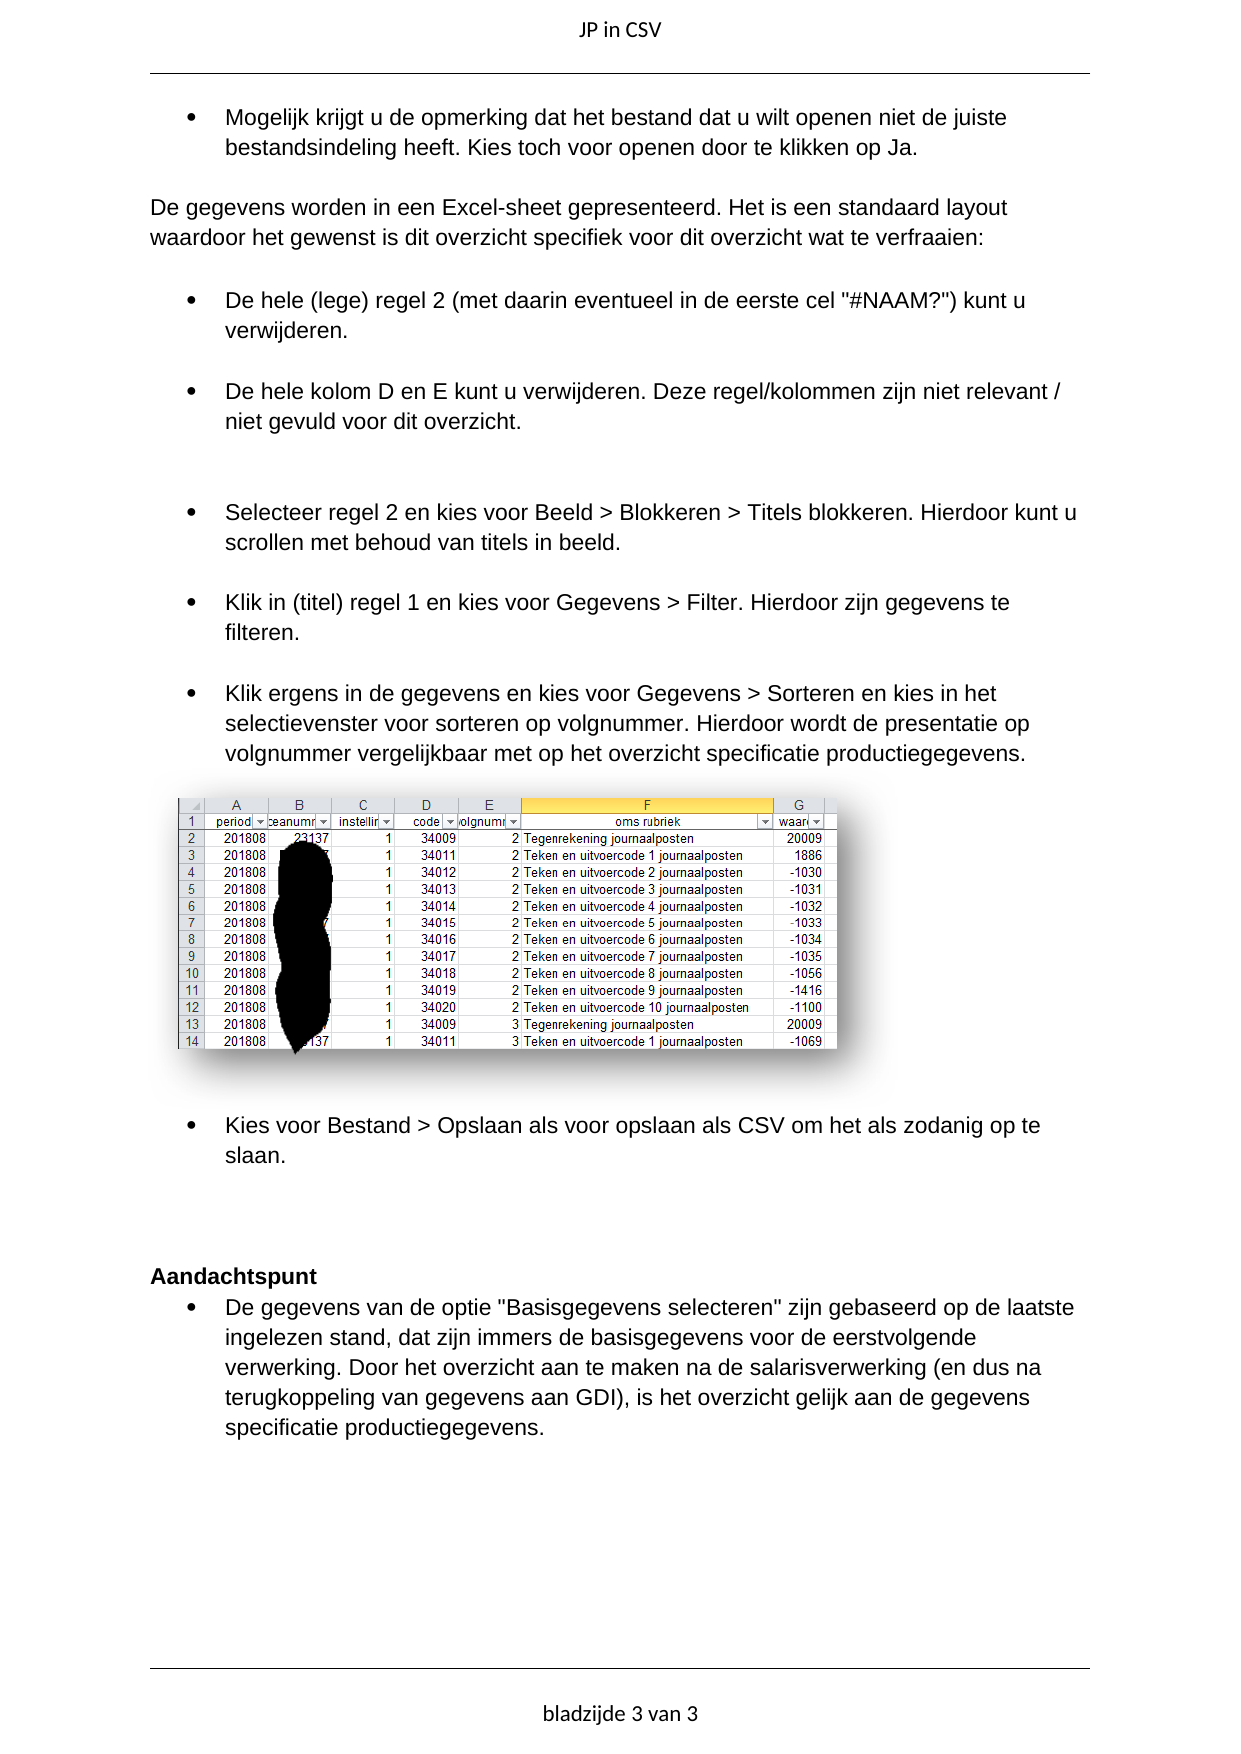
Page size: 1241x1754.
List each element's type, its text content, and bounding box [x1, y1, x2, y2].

list Mogelijk krijgt u de opmerking dat het bestand dat u wilt openen niet de juiste bestandsindeling heeft. Kies toch voor openen door te klikken op Ja. [187, 103, 1090, 160]
list Selecteer regel 2 en kies voor Beeld > Blokkeren > Titels blokkeren. Hierdoor kunt u scrollen met behoud van titels in beeld. [187, 498, 1090, 555]
list Kies voor Bestand > Opslaan als voor opslaan als CSV om het als zodanig op te slaan. [187, 1112, 1090, 1169]
picture [178, 798, 837, 1056]
text Aandachtspunt [150, 1263, 1090, 1290]
text De gegevens worden in een Excel-sheet gepresenteerd. Het is een standaard layout waardoor het gewenst is dit overzicht specifiek voor dit overzicht wat te verfraaien: [150, 194, 1090, 283]
list De gegevens van de optie "Basisgegevens selecteren" zijn gebaseerd op de laatste ingelezen stand, dat zijn immers de basisgegevens voor de eerstvolgende verwerking. Door het overzicht aan te maken na de salarisverwerking (en dus na terugkoppeling van gegevens aan GDI), is het overzicht gelijk aan de gegevens specificatie productiegegevens. [187, 1293, 1090, 1441]
list Klik ergens in de gegevens en kies voor Gegevens > Sorteren en kies in het selectievenster voor sorteren op volgnummer. Hierdoor wordt de presentatie op volgnummer vergelijkbaar met op het overzicht specificatie productiegegevens. [187, 680, 1090, 767]
list De hele (lege) regel 2 (met daarin eventueel in de eerste cel "#NAAM?") kunt u verwijderen. [187, 287, 1090, 344]
list Klik in (titel) regel 1 en kies voor Gegevens > Filter. Hierdoor zijn gegevens te filteren. [187, 589, 1090, 646]
list De hele kolom D en E kunt u verwijderen. Deze regel/kolommen zijn niet relevant / niet gevuld voor dit overzicht. [187, 378, 1090, 434]
